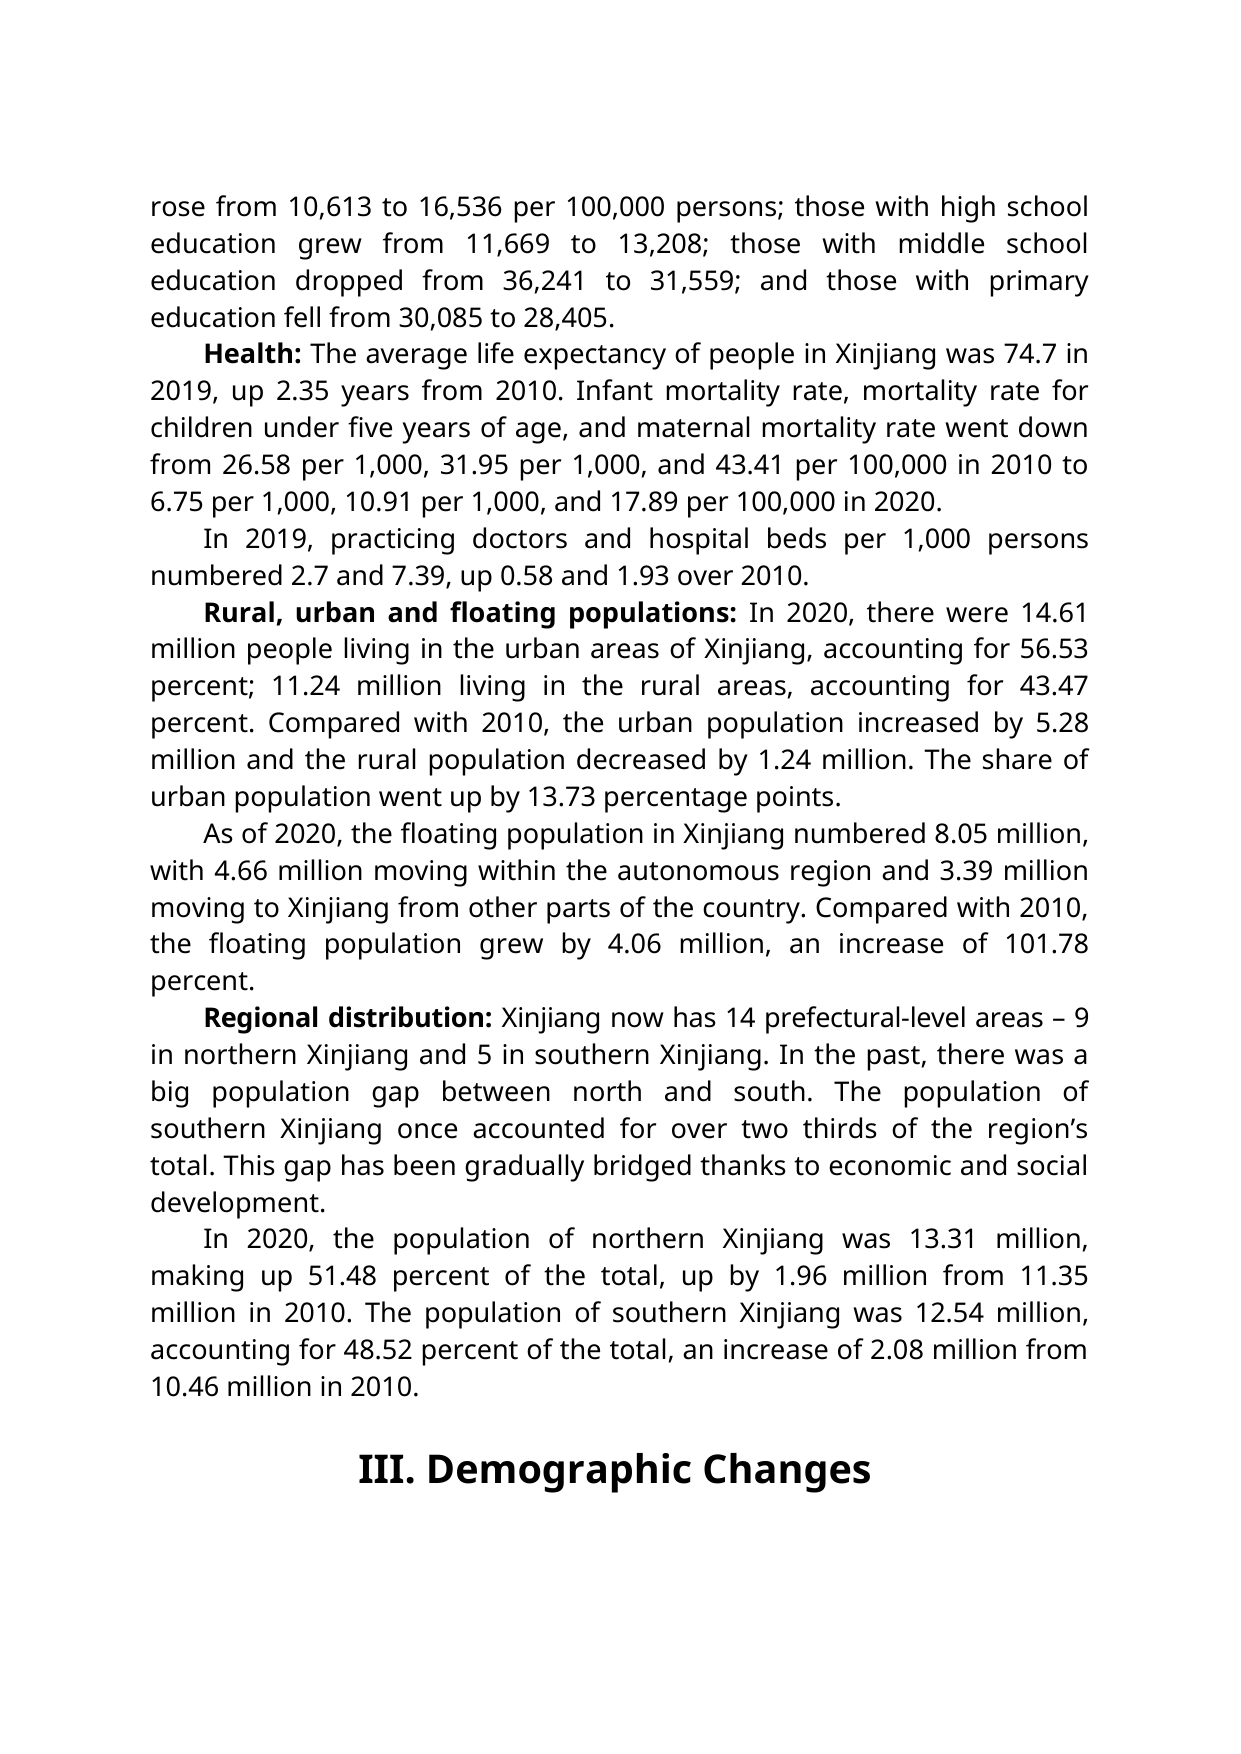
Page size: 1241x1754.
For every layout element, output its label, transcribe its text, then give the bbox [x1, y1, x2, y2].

text Regional distribution: Xinjiang now has 14 prefectural-level areas – 9 in northern Xinjiang and 5 in southern Xinjiang. In the past, there was a big population gap between north and south. The population of southern Xinjiang once accounted for over two thirds of the region’s total. This gap has been gradually bridged thanks to economic and social development. [150, 999, 1090, 1220]
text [150, 187, 1090, 335]
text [150, 1441, 1090, 1495]
text In 2019, practicing doctors and hospital beds per 1,000 persons numbered 2.7 and 7.39, up 0.58 and 1.93 over 2010. [150, 519, 1090, 593]
text Rural, urban and floating populations: In 2020, there were 14.61 million people living in the urban areas of Xinjiang, accounting for 56.53 percent; 11.24 million living in the rural areas, accounting for 43.47 percent. Compared with 2010, the urban population increased by 5.28 million and the rural population decreased by 1.24 million. The share of urban population went up by 13.73 percentage points. [150, 593, 1090, 814]
text As of 2020, the floating population in Xinjiang numbered 8.05 million, with 4.66 million moving within the autonomous region and 3.39 million moving to Xinjiang from other parts of the country. Compared with 2010, the floating population grew by 4.06 million, an increase of 101.78 percent. [150, 814, 1090, 999]
text In 2020, the population of northern Xinjiang was 13.31 million, making up 51.48 percent of the total, up by 1.96 million from 11.35 million in 2010. The population of southern Xinjiang was 12.54 million, accounting for 48.52 percent of the total, an increase of 2.08 million from 10.46 million in 2010. [150, 1220, 1090, 1404]
text Health: The average life expectancy of people in Xinjiang was 74.7 in 2019, up 2.35 years from 2010. Infant mortality rate, mortality rate for children under five years of age, and maternal mortality rate went down from 26.58 per 1,000, 31.95 per 1,000, and 43.41 per 100,000 in 2010 to 6.75 per 1,000, 10.91 per 1,000, and 17.89 per 100,000 in 2020. [150, 335, 1090, 519]
